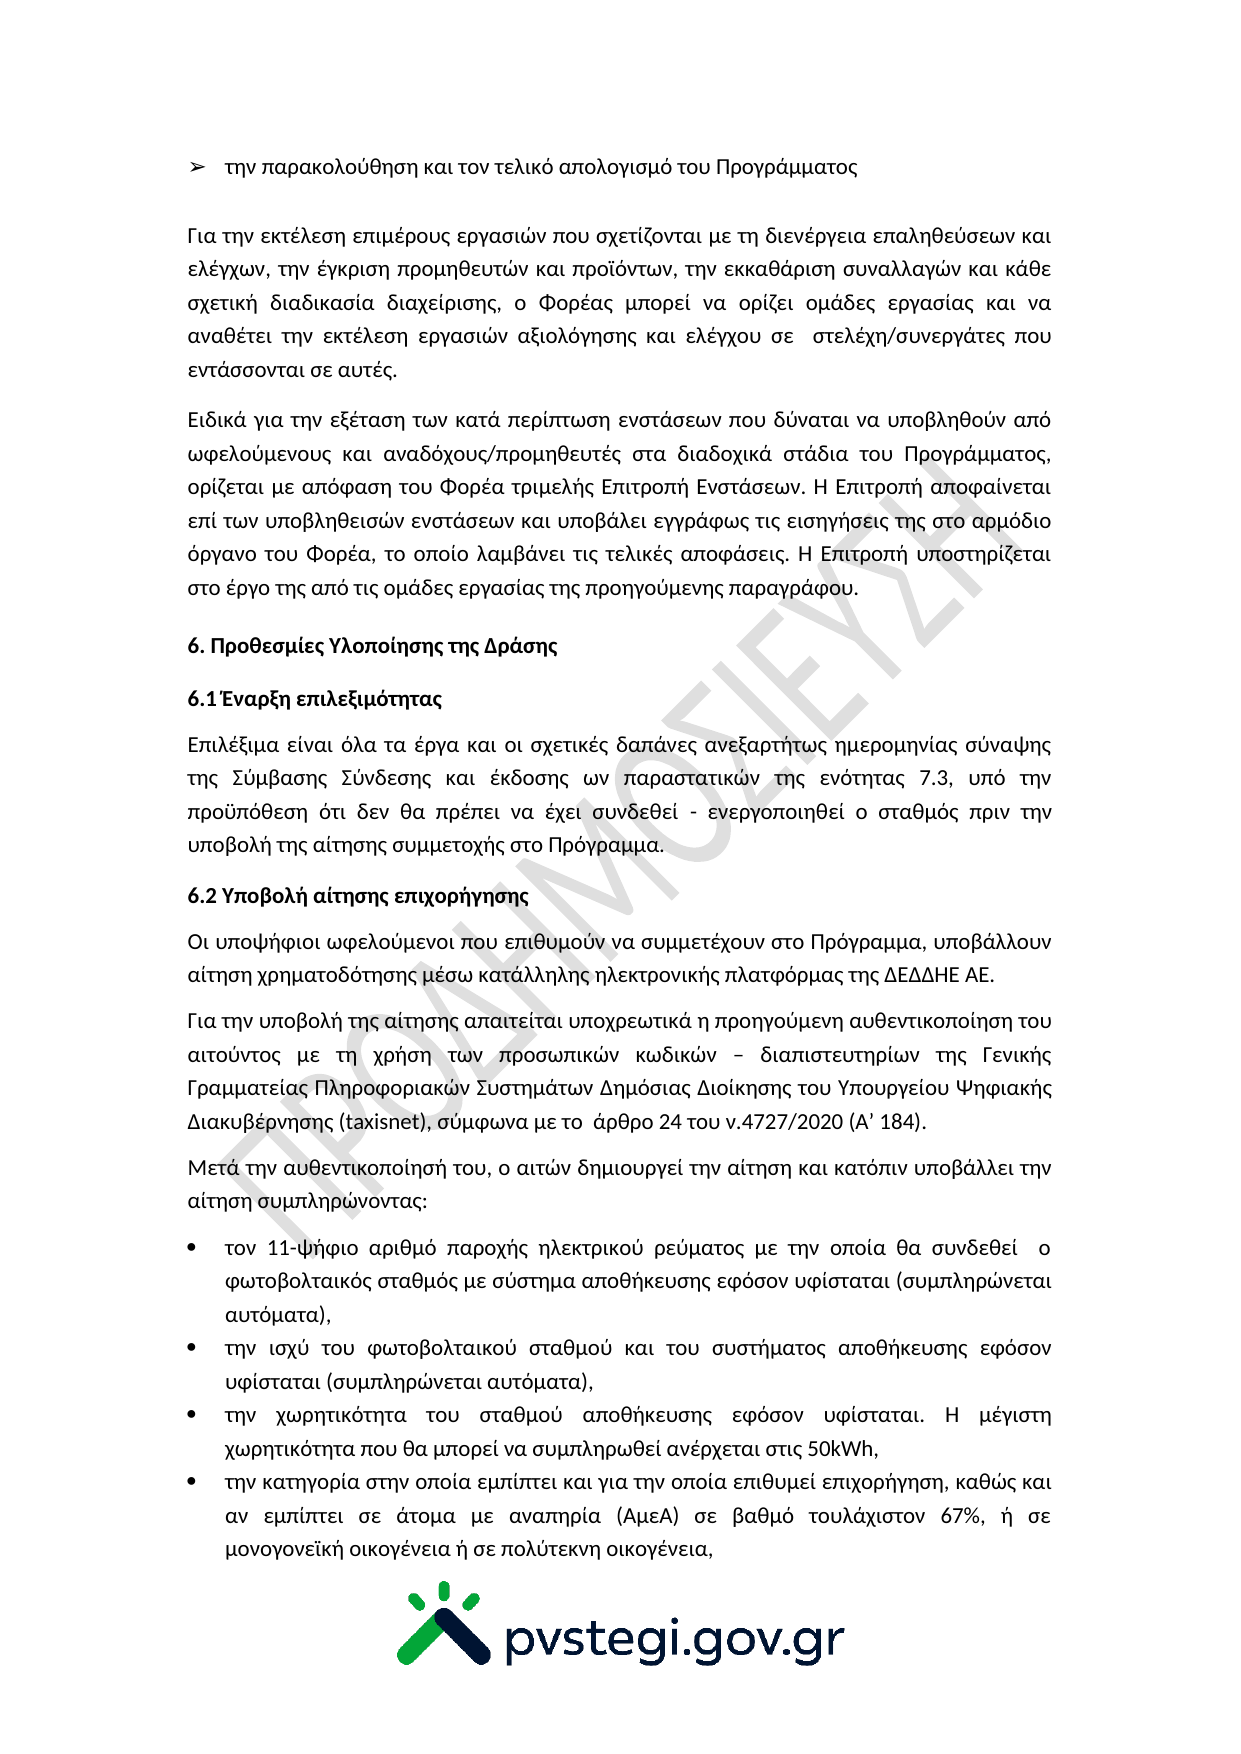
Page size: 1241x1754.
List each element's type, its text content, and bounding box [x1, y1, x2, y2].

text Για την εκτέλεση επιμέρους εργασιών που σχετίζονται με τη διενέργεια επαληθεύσεων και ελέγχων, την έγκριση προμηθευτών και προϊόντων, την εκκαθάριση συναλλαγών και κάθε σχετική διαδικασία διαχείρισης, ο Φορέας μπορεί να ορίζει ομάδες εργασίας και να αναθέτει την εκτέλεση εργασιών αξιολόγησης και ελέγχου σε στελέχη/συνεργάτες που εντάσσονται σε αυτές. [187, 221, 1053, 383]
text Επιλέξιμα είναι όλα τα έργα και οι σχετικές δαπάνες ανεξαρτήτως ημερομηνίας σύναψης της Σύμβασης Σύνδεσης και έκδοσης ων παραστατικών της ενότητας 7.3, υπό την προϋπόθεση ότι δεν θα πρέπει να έχει συνδεθεί - ενεργοποιηθεί ο σταθμός πριν την υποβολή της αίτησης συμμετοχής στο Πρόγραμμα. [187, 730, 1053, 859]
text Οι υποψήφιοι ωφελούμενοι που επιθυμούν να συμμετέχουν στο Πρόγραμμα, υποβάλλουν αίτηση χρηματοδότησης μέσω κατάλληλης ηλεκτρονικής πλατφόρμας της ΔΕΔΔΗΕ ΑΕ. [187, 927, 1053, 988]
list την ισχύ του φωτοβολταικού σταθμού και του συστήματος αποθήκευσης εφόσον υφίσταται (συμπληρώνεται αυτόματα), [187, 1333, 1053, 1395]
list την χωρητικότητα του σταθμού αποθήκευσης εφόσον υφίσταται. Η μέγιστη χωρητικότητα που θα μπορεί να συμπληρωθεί ανέρχεται στις 50kWh, [187, 1400, 1053, 1462]
list την κατηγορία στην οποία εμπίπτει και για την οποία επιθυμεί επιχορήγηση, καθώς και αν εμπίπτει σε άτομα με αναπηρία (ΑμεΑ) σε βαθμό τουλάχιστον 67%, ή σε μονογονεϊκή οικογένεια ή σε πολύτεκνη οικογένεια, [187, 1467, 1053, 1563]
text Μετά την αυθεντικοποίησή του, ο αιτών δημιουργεί την αίτηση και κατόπιν υποβάλλει την αίτηση συμπληρώνοντας: [187, 1153, 1053, 1215]
text 6. Προθεσμίες Υλοποίησης της Δράσης [187, 632, 1053, 660]
text 6.1 Έναρξη επιλεξιμότητας [187, 684, 1053, 712]
list τον 11-ψήφιο αριθμό παροχής ηλεκτρικού ρεύματος με την οποία θα συνδεθεί ο φωτοβολταικός σταθμός με σύστημα αποθήκευσης εφόσον υφίσταται (συμπληρώνεται αυτόματα), [187, 1233, 1053, 1328]
list την παρακολούθηση και τον τελικό απολογισμό του Προγράμματος [187, 150, 1053, 181]
picture [380, 1564, 860, 1681]
text Για την υποβολή της αίτησης απαιτείται υποχρεωτικά η προηγούμενη αυθεντικοποίηση του αιτούντος με τη χρήση των προσωπικών κωδικών – διαπιστευτηρίων της Γενικής Γραμματείας Πληροφοριακών Συστημάτων Δημόσιας Διοίκησης του Υπουργείου Ψηφιακής Διακυβέρνησης (taxisnet), σύμφωνα με το άρθρο 24 του ν.4727/2020 (Α’ 184). [187, 1006, 1053, 1135]
text 6.2 Υποβολή αίτησης επιχορήγησης [187, 881, 1053, 909]
text Ειδικά για την εξέταση των κατά περίπτωση ενστάσεων που δύναται να υποβληθούν από ωφελούμενους και αναδόχους/προμηθευτές στα διαδοχικά στάδια του Προγράμματος, ορίζεται με απόφαση του Φορέα τριμελής Επιτροπή Ενστάσεων. Η Επιτροπή αποφαίνεται επί των υποβληθεισών ενστάσεων και υποβάλει εγγράφως τις εισηγήσεις της στο αρμόδιο όργανο του Φορέα, το οποίο λαμβάνει τις τελικές αποφάσεις. Η Επιτροπή υποστηρίζεται στο έργο της από τις ομάδες εργασίας της προηγούμενης παραγράφου. [187, 405, 1053, 601]
